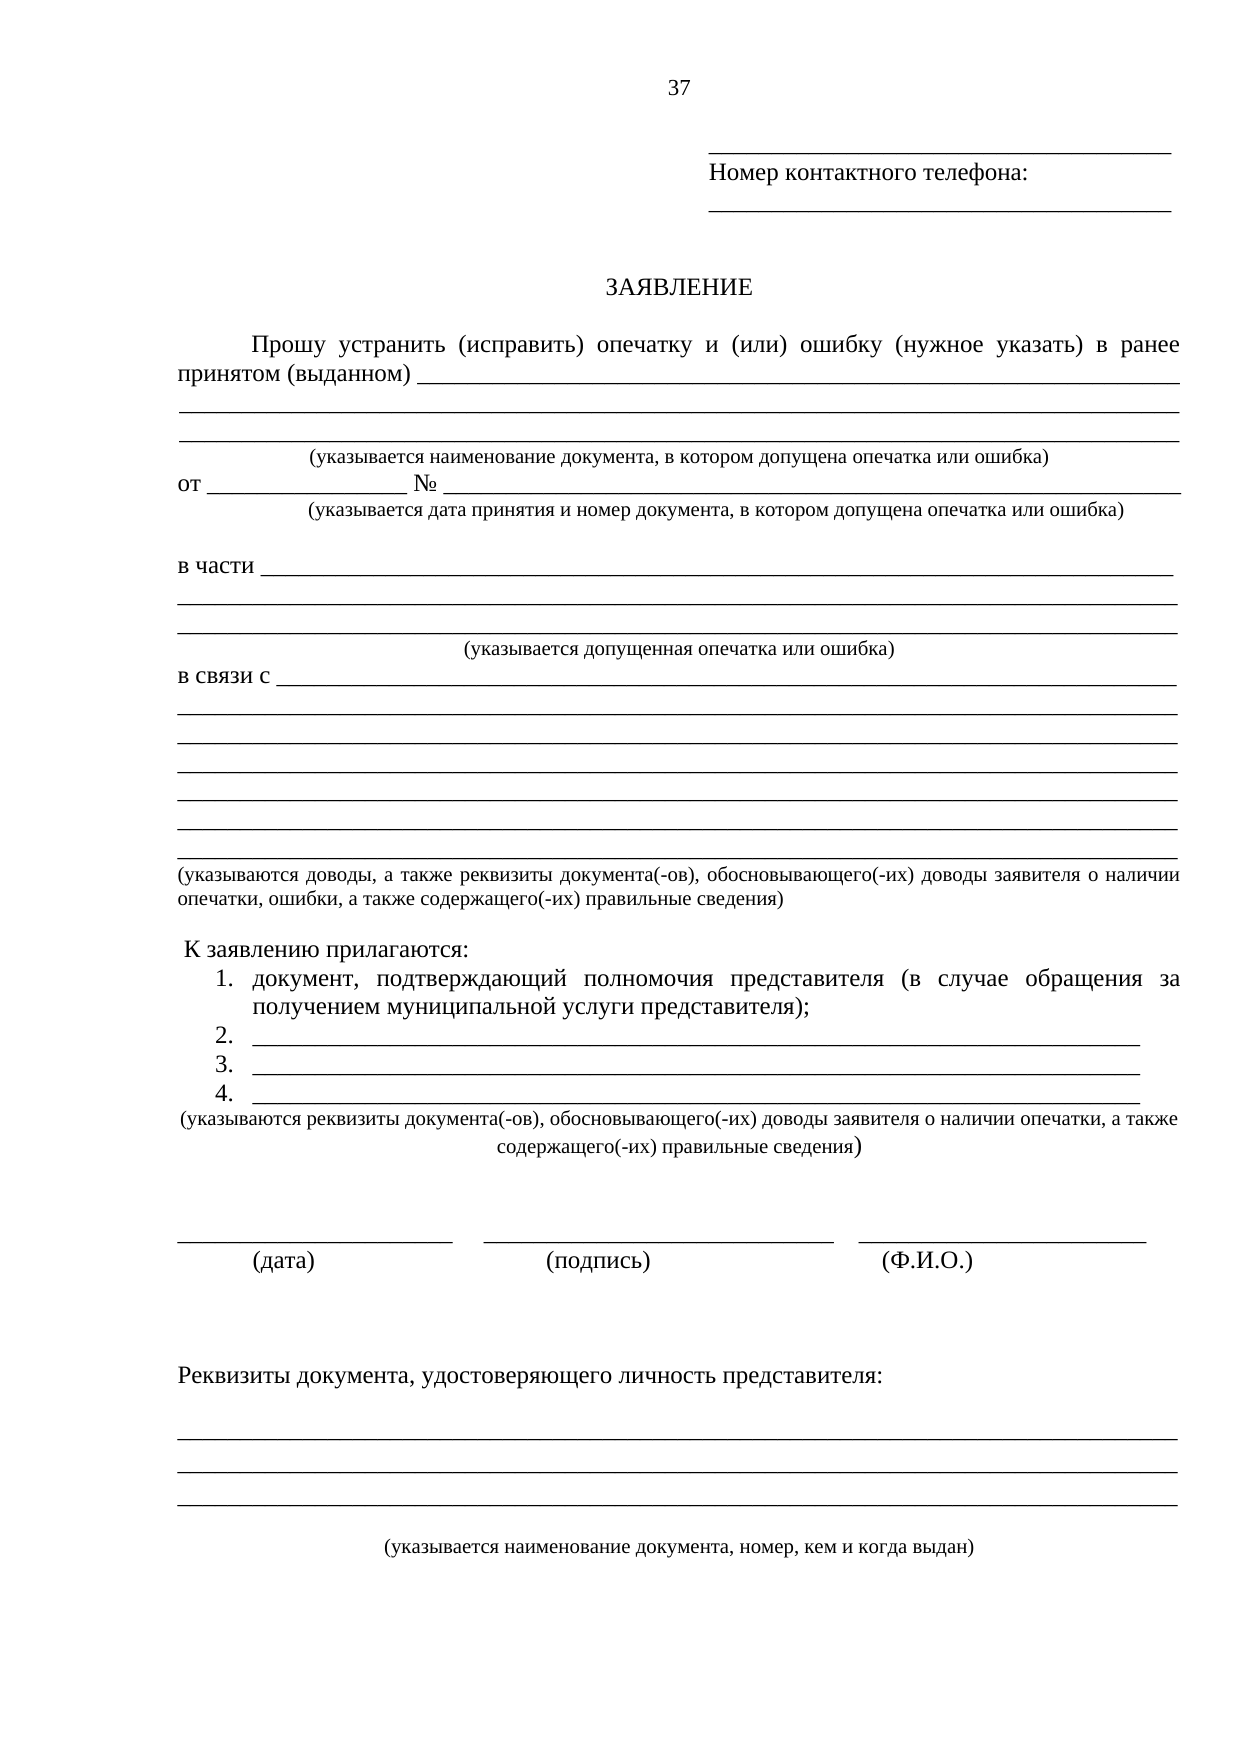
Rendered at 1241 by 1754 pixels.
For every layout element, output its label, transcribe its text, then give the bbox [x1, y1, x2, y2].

text (указывается допущенная опечатка или ошибка) [177, 636, 1181, 660]
text ________________________________________________________________________________ [177, 689, 1181, 718]
text ЗАЯВЛЕНИЕ [177, 272, 1181, 301]
text Реквизиты документа, удостоверяющего личность представителя: [177, 1360, 1181, 1389]
text Прошу устранить (исправить) опечатку и (или) ошибку (нужное указать) в ранее принятом (выданном) _____________________________________________________________ [177, 329, 1181, 387]
text ________________________________________________________________________________ ________________________________________________________________________________ (указывается наименование документа, в котором допущена опечатка или ошибка) [177, 387, 1181, 468]
text (указывается наименование документа, номер, кем и когда выдан) [177, 1534, 1181, 1558]
text в части _________________________________________________________________________ [177, 550, 1181, 579]
text ________________________________________________________________________________________________________________________________________________________________________________________________________________________________________________________________________________________________________________________________________________________________________________________________________________ [177, 718, 1181, 862]
text от ________________ № ___________________________________________________________ [177, 468, 1181, 497]
text ______________________ ____________________________ _______________________ [177, 1217, 1181, 1245]
text (указываются реквизиты документа(-ов), обосновывающего(-их) доводы заявителя о наличии опечатки, а также содержащего(-их) правильные сведения) [177, 1106, 1181, 1159]
list _______________________________________________________________________ [215, 1049, 1181, 1078]
text ________________________________________________________________________________________________________________________________________________________________ [177, 579, 1181, 636]
text ________________________________________________________________________________________________________________________________________________________________________________________________________________________________________________ [177, 1414, 1181, 1509]
text Номер контактного телефона: [709, 157, 1181, 186]
text (дата) (подпись) (Ф.И.О.) [177, 1245, 1181, 1274]
text (указывается дата принятия и номер документа, в котором допущена опечатка или ошибка) [177, 497, 1181, 521]
text _____________________________________ [709, 186, 1181, 214]
text (указываются доводы, а также реквизиты документа(-ов), обосновывающего(-их) доводы заявителя о наличии опечатки, ошибки, а также содержащего(-их) правильные сведения) [177, 862, 1181, 910]
list _______________________________________________________________________ [215, 1078, 1181, 1106]
list документ, подтверждающий полномочия представителя (в случае обращения за получением муниципальной услуги представителя); [215, 963, 1181, 1020]
text _____________________________________ [709, 128, 1181, 157]
list _______________________________________________________________________ [215, 1020, 1181, 1049]
text К заявлению прилагаются: [177, 934, 1181, 963]
text в связи с ________________________________________________________________________ [177, 660, 1181, 689]
